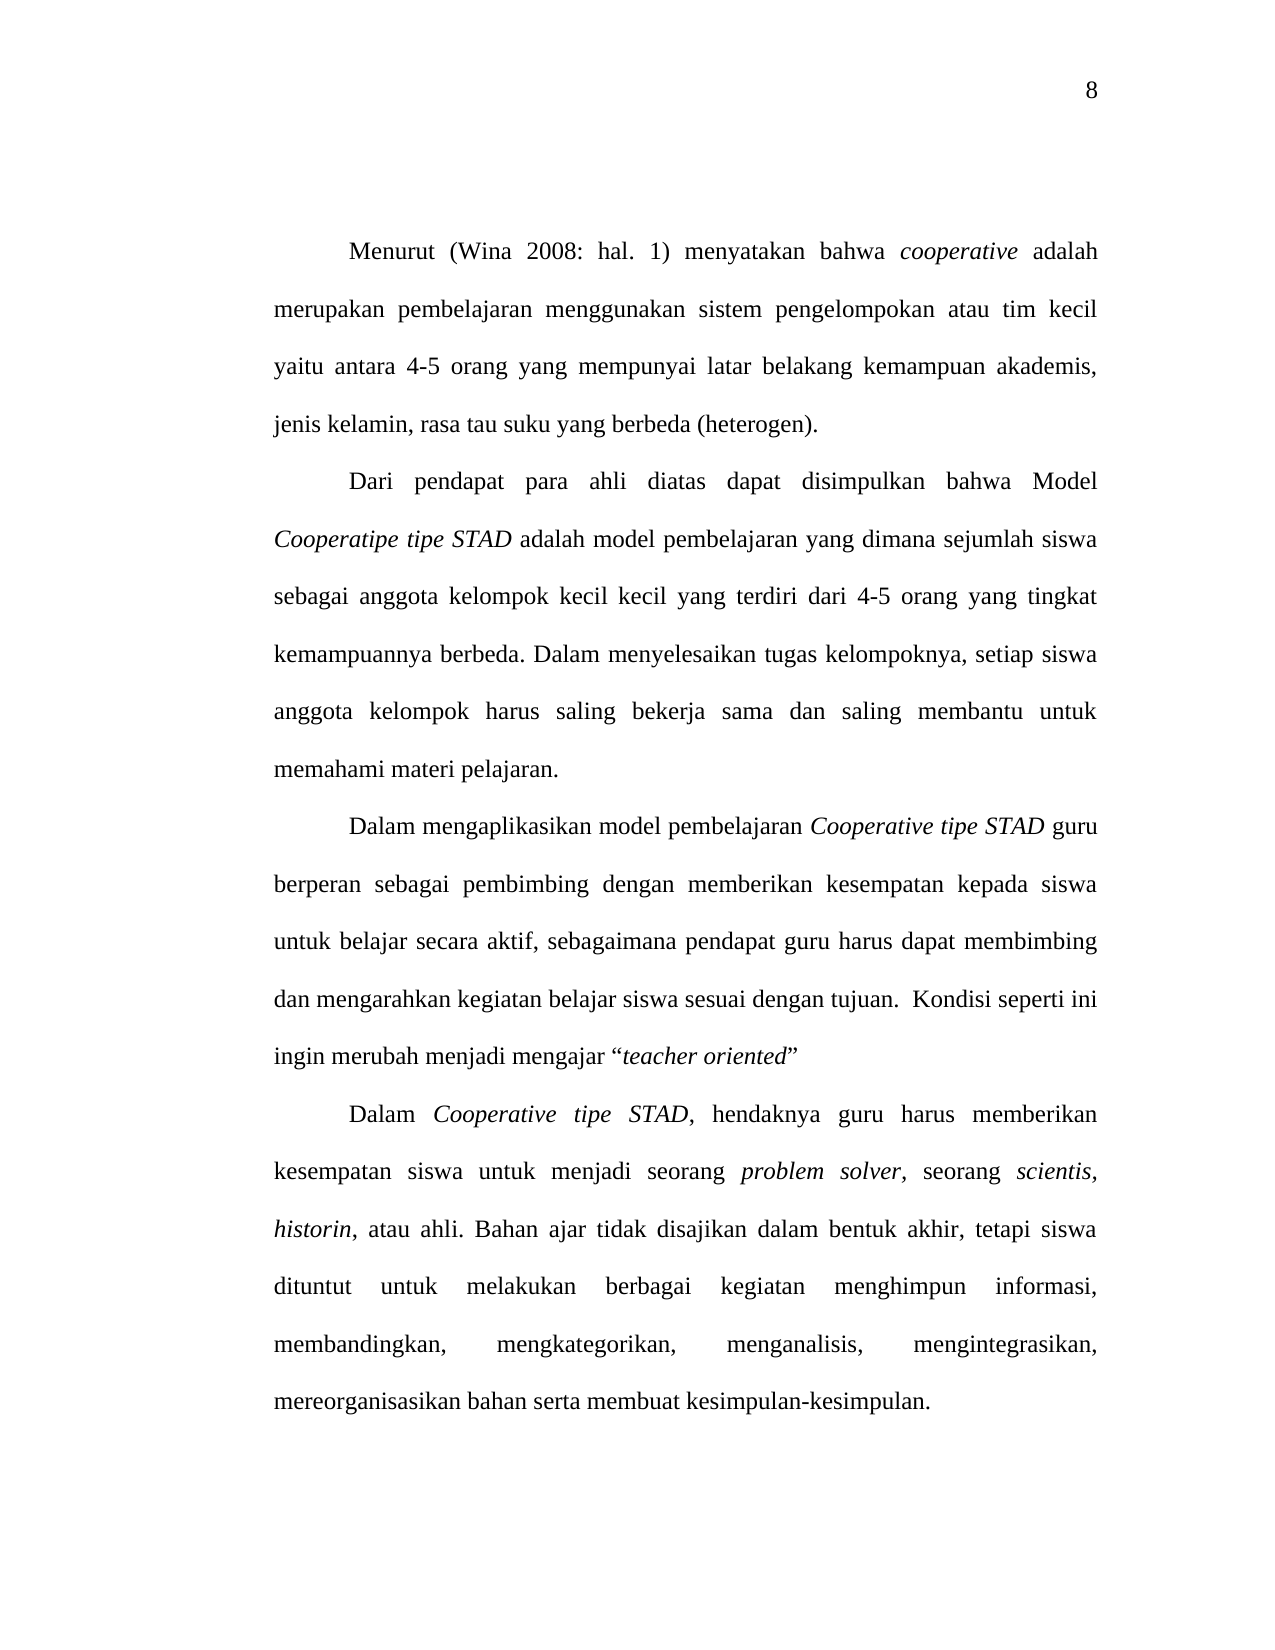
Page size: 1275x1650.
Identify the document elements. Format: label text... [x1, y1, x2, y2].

text Dalam mengaplikasikan model pembelajaran Cooperative tipe STAD guru berperan sebagai pembimbing dengan memberikan kesempatan kepada siswa untuk belajar secara aktif, sebagaimana pendapat guru harus dapat membimbing dan mengarahkan kegiatan belajar siswa sesuai dengan tujuan. Kondisi seperti ini ingin merubah menjadi mengajar “teacher oriented” [274, 811, 1098, 1070]
text Menurut (Wina 2008: hal. 1) menyatakan bahwa cooperative adalah merupakan pembelajaran menggunakan sistem pengelompokan atau tim kecil yaitu antara 4-5 orang yang mempunyai latar belakang kemampuan akademis, jenis kelamin, rasa tau suku yang berbeda (heterogen). [274, 236, 1098, 437]
text Dalam Cooperative tipe STAD, hendaknya guru harus memberikan kesempatan siswa untuk menjadi seorang problem solver, seorang scientis, historin, atau ahli. Bahan ajar tidak disajikan dalam bentuk akhir, tetapi siswa dituntut untuk melakukan berbagai kegiatan menghimpun informasi, membandingkan, mengkategorikan, menganalisis, mengintegrasikan, mereorganisasikan bahan serta membuat kesimpulan-kesimpulan. [274, 1099, 1098, 1415]
text Dari pendapat para ahli diatas dapat disimpulkan bahwa Model Cooperatipe tipe STAD adalah model pembelajaran yang dimana sejumlah siswa sebagai anggota kelompok kecil kecil yang terdiri dari 4-5 orang yang tingkat kemampuannya berbeda. Dalam menyelesaikan tugas kelompoknya, setiap siswa anggota kelompok harus saling bekerja sama dan saling membantu untuk memahami materi pelajaran. [274, 466, 1098, 782]
